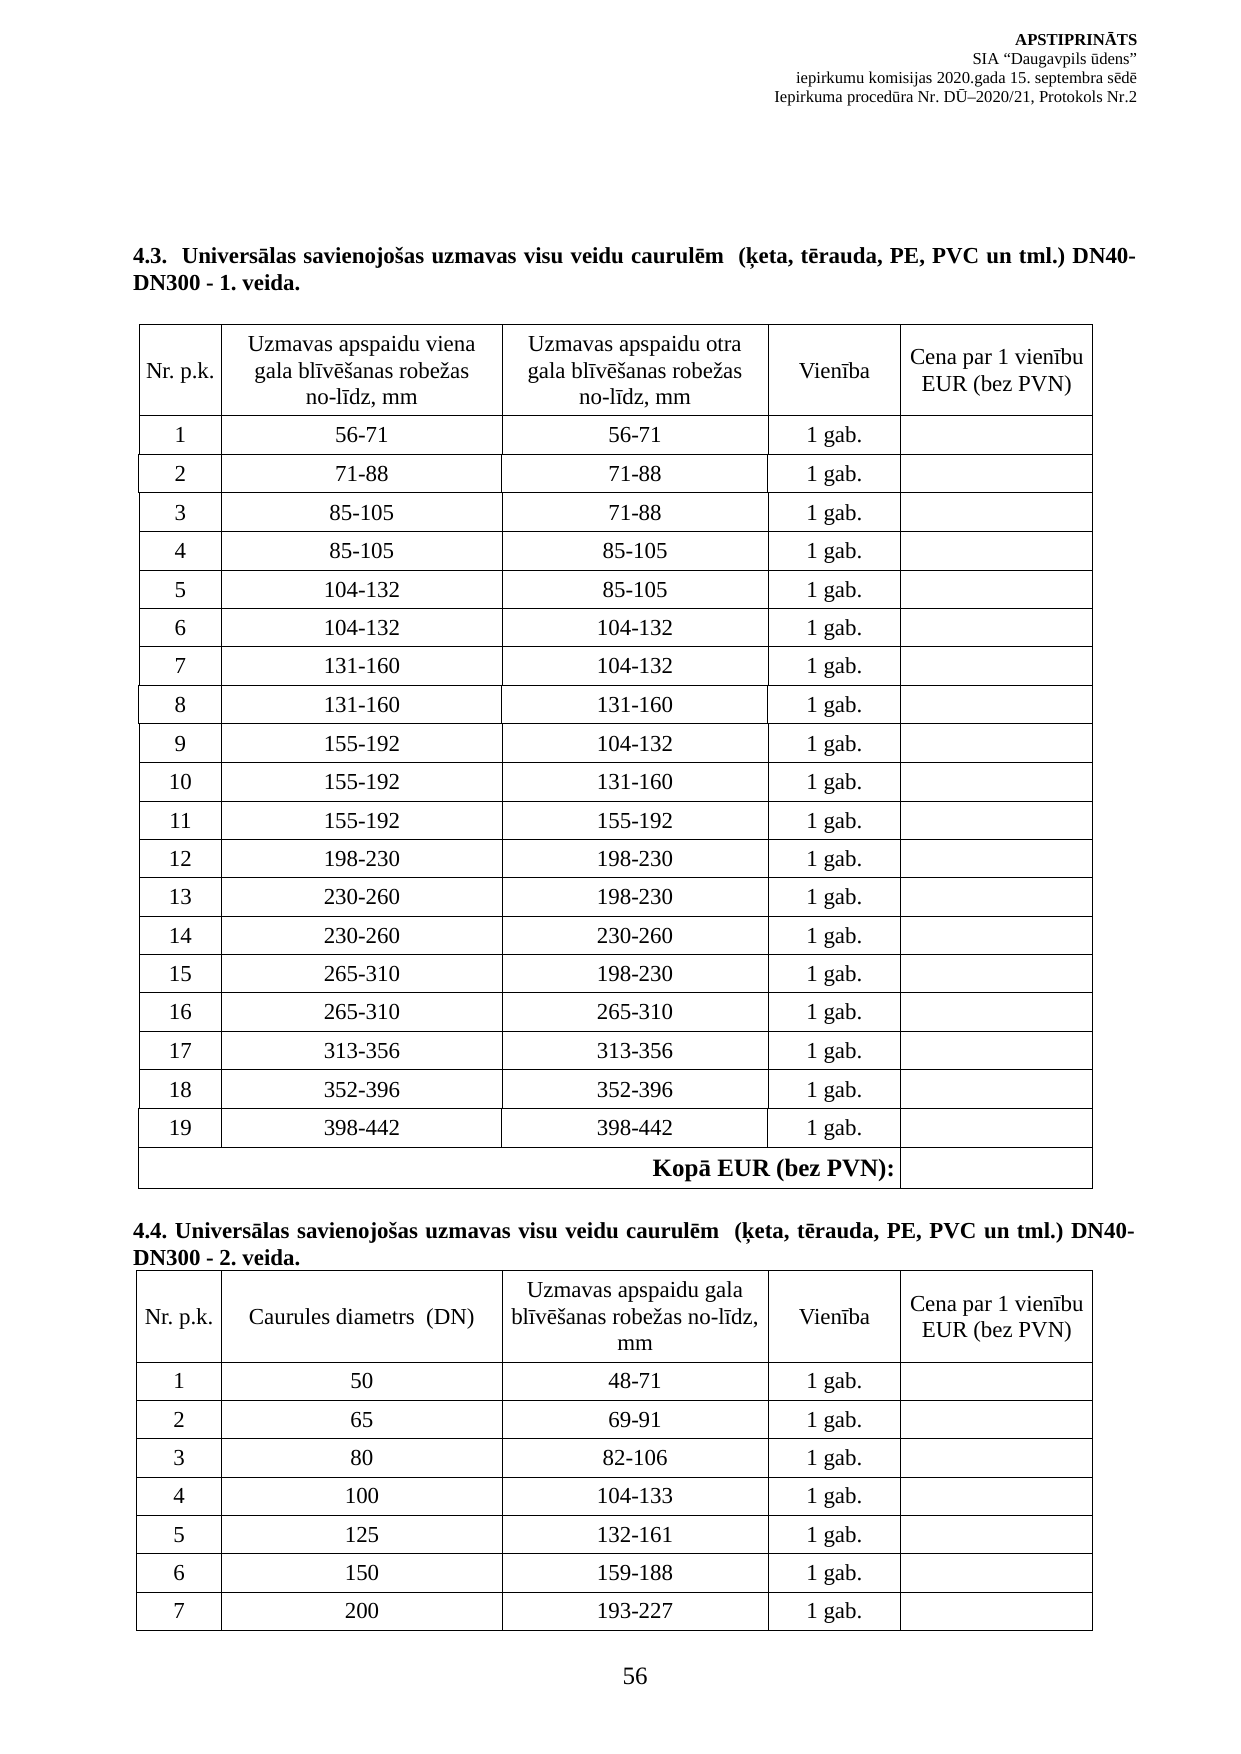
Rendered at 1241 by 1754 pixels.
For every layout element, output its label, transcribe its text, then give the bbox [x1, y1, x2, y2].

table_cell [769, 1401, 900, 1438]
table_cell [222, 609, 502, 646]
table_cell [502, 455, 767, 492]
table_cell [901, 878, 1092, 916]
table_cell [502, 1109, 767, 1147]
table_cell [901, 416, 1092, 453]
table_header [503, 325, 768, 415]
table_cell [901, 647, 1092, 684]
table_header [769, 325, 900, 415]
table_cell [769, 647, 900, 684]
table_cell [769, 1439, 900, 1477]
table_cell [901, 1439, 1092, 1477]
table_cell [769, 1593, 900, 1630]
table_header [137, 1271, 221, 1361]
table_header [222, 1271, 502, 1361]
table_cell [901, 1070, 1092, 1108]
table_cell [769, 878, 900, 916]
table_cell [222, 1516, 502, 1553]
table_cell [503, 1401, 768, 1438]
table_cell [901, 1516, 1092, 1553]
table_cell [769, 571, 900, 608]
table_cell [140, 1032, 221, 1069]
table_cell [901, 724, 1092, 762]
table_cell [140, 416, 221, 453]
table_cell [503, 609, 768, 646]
text 4.4. Universālas savienojošas uzmavas visu veidu caurulēm (ķeta, tērauda, PE, PVC un tml.) DN40-DN300 - 2. veida. [133, 1218, 1137, 1270]
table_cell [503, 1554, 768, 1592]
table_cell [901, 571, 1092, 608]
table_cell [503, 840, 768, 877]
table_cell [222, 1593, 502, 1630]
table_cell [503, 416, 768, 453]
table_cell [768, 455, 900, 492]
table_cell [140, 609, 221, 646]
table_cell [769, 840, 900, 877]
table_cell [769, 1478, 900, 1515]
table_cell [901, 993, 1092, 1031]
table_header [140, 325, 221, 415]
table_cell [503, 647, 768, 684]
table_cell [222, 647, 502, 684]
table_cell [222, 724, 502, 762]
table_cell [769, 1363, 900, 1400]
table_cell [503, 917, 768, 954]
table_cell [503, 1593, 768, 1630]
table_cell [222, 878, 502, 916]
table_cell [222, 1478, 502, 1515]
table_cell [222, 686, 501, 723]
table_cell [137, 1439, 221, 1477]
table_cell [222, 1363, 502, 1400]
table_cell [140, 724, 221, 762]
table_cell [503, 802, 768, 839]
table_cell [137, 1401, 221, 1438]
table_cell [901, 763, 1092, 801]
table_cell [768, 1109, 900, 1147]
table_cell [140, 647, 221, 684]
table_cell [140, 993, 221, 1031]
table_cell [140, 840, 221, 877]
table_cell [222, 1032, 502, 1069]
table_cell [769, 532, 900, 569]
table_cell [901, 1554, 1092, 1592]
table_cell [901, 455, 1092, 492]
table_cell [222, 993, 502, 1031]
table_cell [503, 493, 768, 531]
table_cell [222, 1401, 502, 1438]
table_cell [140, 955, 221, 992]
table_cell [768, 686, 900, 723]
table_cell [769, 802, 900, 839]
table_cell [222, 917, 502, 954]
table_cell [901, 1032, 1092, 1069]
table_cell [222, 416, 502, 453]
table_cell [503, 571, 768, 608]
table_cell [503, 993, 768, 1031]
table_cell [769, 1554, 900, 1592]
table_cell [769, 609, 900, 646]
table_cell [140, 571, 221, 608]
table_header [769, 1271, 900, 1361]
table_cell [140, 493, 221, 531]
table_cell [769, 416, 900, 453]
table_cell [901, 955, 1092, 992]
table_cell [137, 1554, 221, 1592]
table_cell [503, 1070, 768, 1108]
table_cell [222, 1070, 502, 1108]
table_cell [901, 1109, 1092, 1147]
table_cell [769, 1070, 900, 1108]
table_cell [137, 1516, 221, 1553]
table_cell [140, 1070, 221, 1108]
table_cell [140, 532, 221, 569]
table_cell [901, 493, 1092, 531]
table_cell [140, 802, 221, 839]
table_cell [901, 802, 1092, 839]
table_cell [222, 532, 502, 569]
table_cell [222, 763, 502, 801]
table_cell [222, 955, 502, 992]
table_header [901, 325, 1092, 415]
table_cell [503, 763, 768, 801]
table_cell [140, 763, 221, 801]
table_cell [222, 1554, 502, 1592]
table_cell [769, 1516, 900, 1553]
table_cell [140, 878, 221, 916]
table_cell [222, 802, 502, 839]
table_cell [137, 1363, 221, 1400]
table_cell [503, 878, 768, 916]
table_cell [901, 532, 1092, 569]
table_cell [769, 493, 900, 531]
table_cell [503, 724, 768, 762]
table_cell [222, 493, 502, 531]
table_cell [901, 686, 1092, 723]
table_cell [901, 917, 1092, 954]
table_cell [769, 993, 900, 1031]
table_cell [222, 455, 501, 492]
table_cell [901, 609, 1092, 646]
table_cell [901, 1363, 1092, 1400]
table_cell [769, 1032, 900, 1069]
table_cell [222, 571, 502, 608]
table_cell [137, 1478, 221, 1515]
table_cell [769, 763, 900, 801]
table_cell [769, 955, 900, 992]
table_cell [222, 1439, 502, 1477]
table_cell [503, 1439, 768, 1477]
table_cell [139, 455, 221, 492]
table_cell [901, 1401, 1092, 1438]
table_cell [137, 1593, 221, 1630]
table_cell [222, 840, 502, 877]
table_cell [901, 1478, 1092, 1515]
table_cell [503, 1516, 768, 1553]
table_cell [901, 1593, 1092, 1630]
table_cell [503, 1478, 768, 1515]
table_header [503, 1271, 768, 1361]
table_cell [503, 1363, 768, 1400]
text 4.3. Universālas savienojošas uzmavas visu veidu caurulēm (ķeta, tērauda, PE, PVC un tml.) DN40-DN300 - 1. veida. [133, 243, 1137, 295]
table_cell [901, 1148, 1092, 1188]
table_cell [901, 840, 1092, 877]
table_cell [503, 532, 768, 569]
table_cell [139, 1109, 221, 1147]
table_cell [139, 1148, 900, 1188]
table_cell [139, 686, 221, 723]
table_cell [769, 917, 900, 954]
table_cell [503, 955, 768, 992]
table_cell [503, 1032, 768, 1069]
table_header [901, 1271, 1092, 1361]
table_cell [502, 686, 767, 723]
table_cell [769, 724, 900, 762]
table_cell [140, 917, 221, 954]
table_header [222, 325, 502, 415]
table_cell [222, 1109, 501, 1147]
